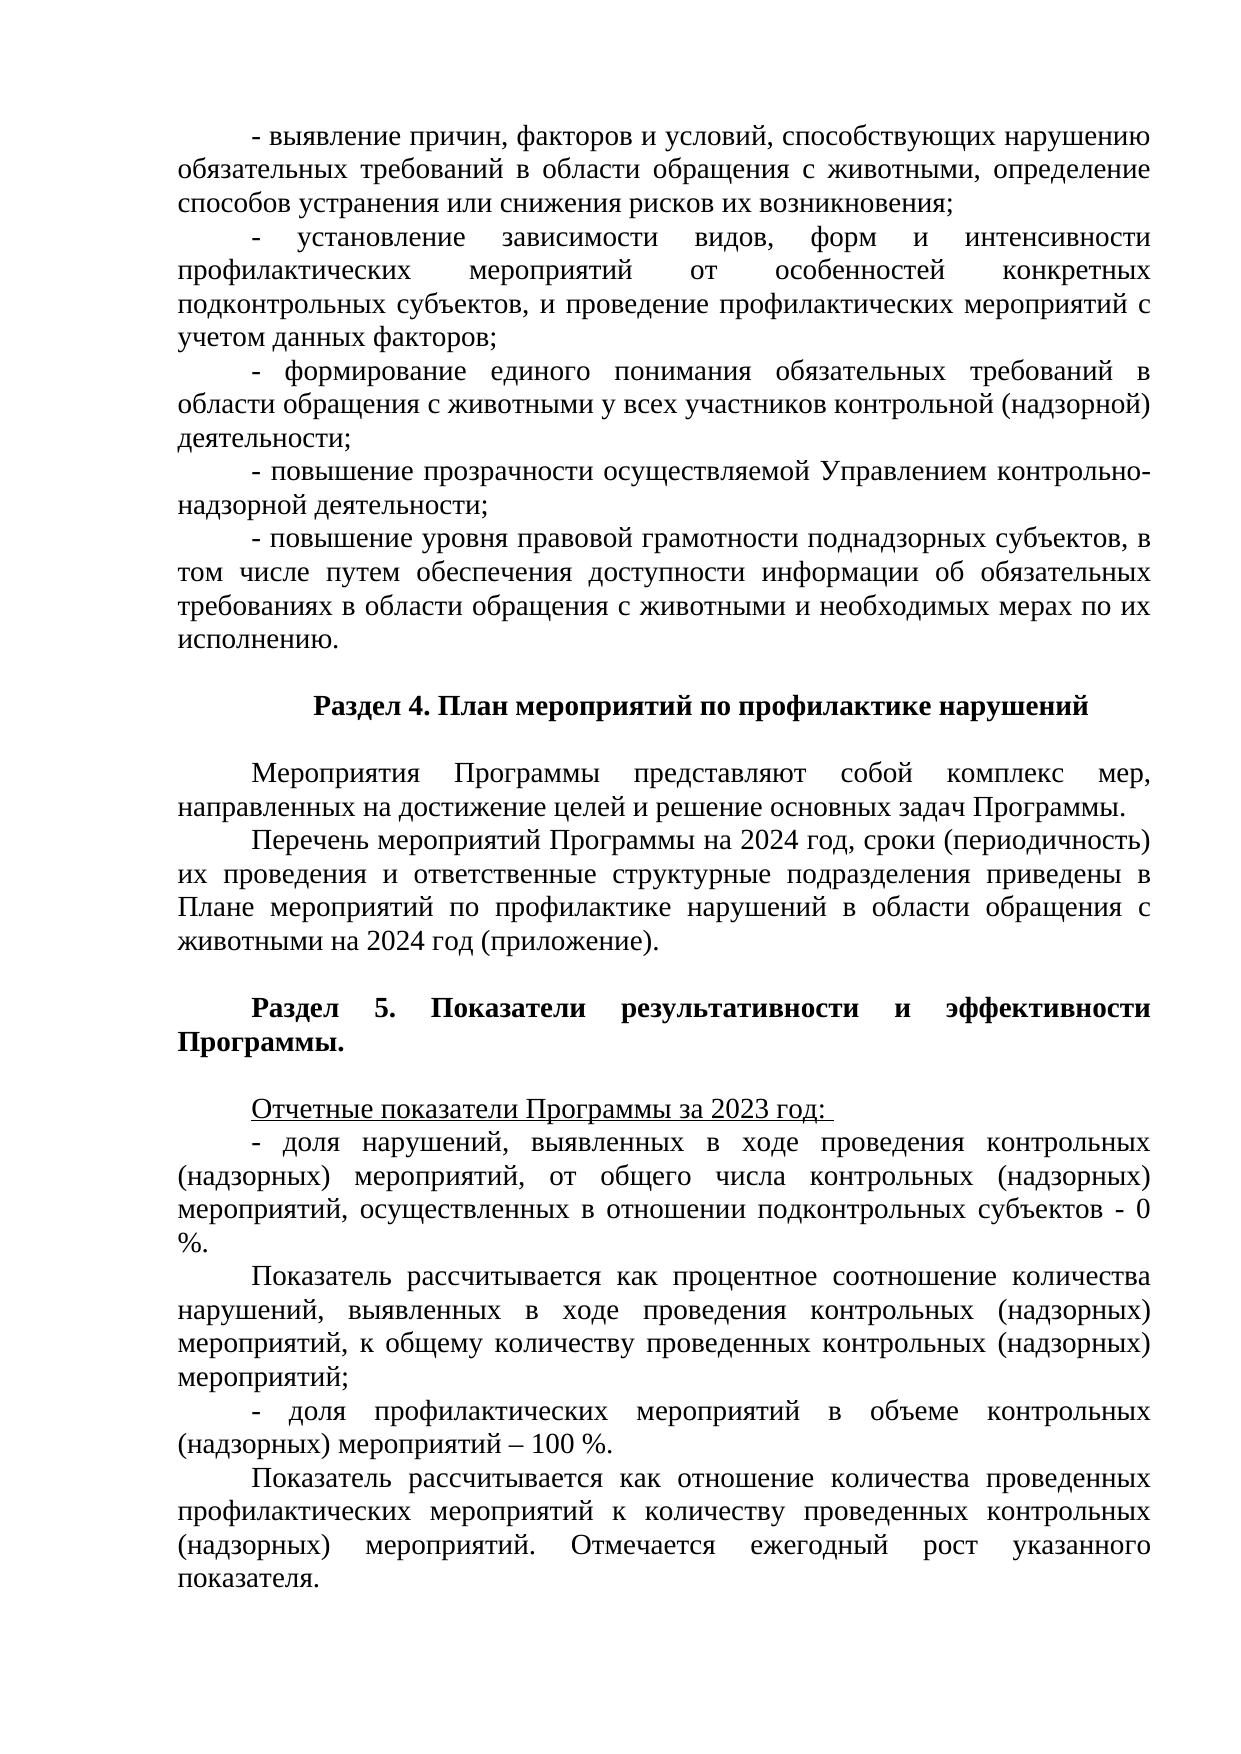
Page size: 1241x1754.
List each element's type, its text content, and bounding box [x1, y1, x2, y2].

text - формирование единого понимания обязательных требований в области обращения с животными у всех участников контрольной (надзорной) деятельности; [177, 353, 1152, 453]
text Показатель рассчитывается как процентное соотношение количества нарушений, выявленных в ходе проведения контрольных (надзорных) мероприятий, к общему количеству проведенных контрольных (надзорных) мероприятий; [177, 1258, 1152, 1393]
text - выявление причин, факторов и условий, способствующих нарушению обязательных требований в области обращения с животными, определение способов устранения или снижения рисков их возникновения; [177, 118, 1152, 219]
text Показатель рассчитывается как отношение количества проведенных профилактических мероприятий к количеству проведенных контрольных (надзорных) мероприятий. Отмечается ежегодный рост указанного показателя. [177, 1460, 1152, 1594]
text Раздел 4. План мероприятий по профилактике нарушений [177, 688, 1152, 722]
text - доля профилактических мероприятий в объеме контрольных (надзорных) мероприятий – 100 %. [177, 1393, 1152, 1460]
text Отчетные показатели Программы за 2023 год: [177, 1091, 1152, 1124]
text - установление зависимости видов, форм и интенсивности профилактических мероприятий от особенностей конкретных подконтрольных субъектов, и проведение профилактических мероприятий с учетом данных факторов; [177, 219, 1152, 353]
text - доля нарушений, выявленных в ходе проведения контрольных (надзорных) мероприятий, от общего числа контрольных (надзорных) мероприятий, осуществленных в отношении подконтрольных субъектов - 0 %. [177, 1124, 1152, 1258]
text - повышение прозрачности осуществляемой Управлением контрольно-надзорной деятельности; [177, 453, 1152, 521]
text Перечень мероприятий Программы на 2024 год, сроки (периодичность) их проведения и ответственные структурные подразделения приведены в Плане мероприятий по профилактике нарушений в области обращения с животными на 2024 год (приложение). [177, 822, 1152, 957]
text Мероприятия Программы представляют собой комплекс мер, направленных на достижение целей и решение основных задач Программы. [177, 755, 1152, 822]
text - повышение уровня правовой грамотности поднадзорных субъектов, в том числе путем обеспечения доступности информации об обязательных требованиях в области обращения с животными и необходимых мерах по их исполнению. [177, 521, 1152, 655]
text Раздел 5. Показатели результативности и эффективности Программы. [177, 990, 1152, 1057]
